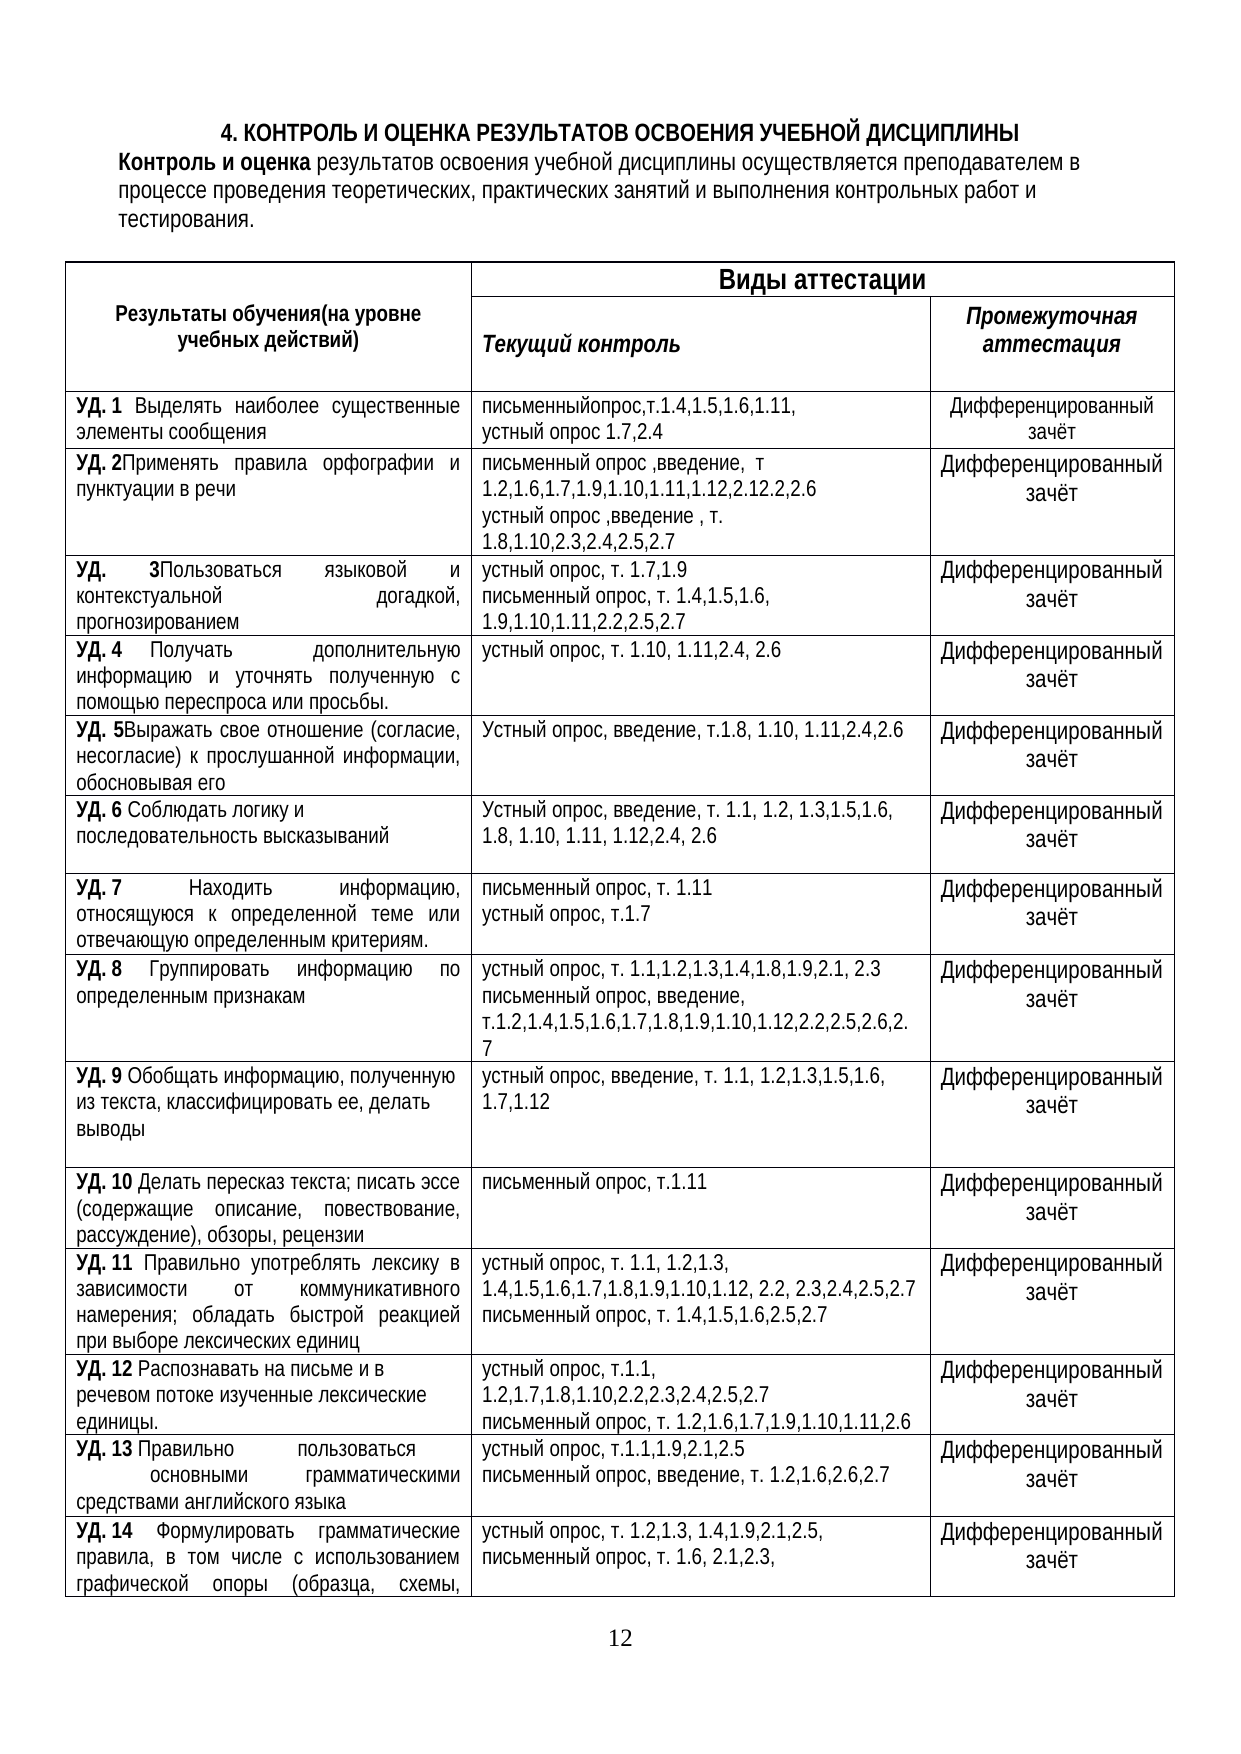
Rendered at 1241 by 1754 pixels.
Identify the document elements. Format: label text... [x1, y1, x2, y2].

table_cell Дифференцированный зачёт [931, 716, 1174, 795]
table_cell Текущий контроль [472, 297, 930, 391]
table_cell устный опрос, т.1.1,1.9,2.1,2.5 письменный опрос, введение, т. 1.2,1.6,2.6,2.7 [472, 1435, 930, 1516]
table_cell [931, 1517, 1174, 1596]
table_cell Дифференцированный зачёт [931, 1249, 1174, 1354]
table_cell устный опрос, т. 1.10, 1.11,2.4, 2.6 [472, 636, 930, 715]
table_cell Дифференцированный зачёт [931, 1062, 1174, 1167]
table_cell Дифференцированный зачёт [931, 1355, 1174, 1434]
table_cell Дифференцированный зачёт [931, 449, 1174, 554]
table_cell Дифференцированный зачёт [931, 955, 1174, 1061]
table_cell письменный опрос, т. 1.11 устный опрос, т.1.7 [472, 874, 930, 954]
table_cell УД. 2Применять правила орфографии и пунктуации в речи [66, 449, 471, 554]
table_cell УД. 11 Правильно употреблять лексику в зависимости от коммуникативного намерения; обладать быстрой реакцией при выборе лексических единиц [66, 1249, 471, 1354]
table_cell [472, 1517, 930, 1596]
table_cell устный опрос, т. 1.7,1.9 письменный опрос, т. 1.4,1.5,1.6, 1.9,1.10,1.11,2.2,2.5,2.7 [472, 556, 930, 634]
table_cell устный опрос, т. 1.1, 1.2,1.3, 1.4,1.5,1.6,1.7,1.8,1.9,1.10,1.12, 2.2, 2.3,2.4,2.5,2.7 письменный опрос, т. 1.4,1.5,1.6,2.5,2.7 [472, 1249, 930, 1354]
text 4. КОНТРОЛЬ И ОЦЕНКА РЕЗУЛЬТАТОВ ОСВОЕНИЯ УЧЕБНОЙ ДИСЦИПЛИНЫ [118, 118, 1122, 147]
table_header Виды аттестации [472, 263, 1174, 296]
table_cell УД. 8 Группировать информацию по определенным признакам [66, 955, 471, 1061]
table_cell УД. 1 Выделять наиболее существенные элементы сообщения [66, 392, 471, 448]
table_cell Дифференцированный зачёт [931, 392, 1174, 448]
table_cell УД. 9 Обобщать информацию, полученную из текста, классифицировать ее, делать выводы [66, 1062, 471, 1167]
table_cell УД. 3Пользоваться языковой и контекстуальной догадкой, прогнозированием [66, 556, 471, 634]
table_cell Устный опрос, введение, т.1.8, 1.10, 1.11,2.4,2.6 [472, 716, 930, 795]
table_cell Устный опрос, введение, т. 1.1, 1.2, 1.3,1.5,1.6, 1.8, 1.10, 1.11, 1.12,2.4, 2.6 [472, 796, 930, 873]
table_cell Дифференцированный зачёт [931, 796, 1174, 873]
table_cell УД. 7 Находить информацию, относящуюся к определенной теме или отвечающую определенным критериям. [66, 874, 471, 954]
table_cell Промежуточная аттестация [931, 297, 1174, 391]
table_cell УД. 12 Распознавать на письме и в речевом потоке изученные лексические единицы. [66, 1355, 471, 1434]
table_cell письменный опрос, т.1.11 [472, 1168, 930, 1247]
table_cell УД. 13 Правильно пользоваться основными грамматическими средствами английского языка [66, 1435, 471, 1516]
table_cell письменныйопрос,т.1.4,1.5,1.6,1.11, устный опрос 1.7,2.4 [472, 392, 930, 448]
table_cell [66, 1517, 471, 1596]
table_cell УД. 5Выражать свое отношение (согласие, несогласие) к прослушанной информации, обосновывая его [66, 716, 471, 795]
table_cell устный опрос, введение, т. 1.1, 1.2,1.3,1.5,1.6, 1.7,1.12 [472, 1062, 930, 1167]
table_cell Дифференцированный зачёт [931, 1168, 1174, 1247]
table_cell устный опрос, т. 1.1,1.2,1.3,1.4,1.8,1.9,2.1, 2.3 письменный опрос, введение, т.1.2,1.4,1.5,1.6,1.7,1.8,1.9,1.10,1.12,2.2,2.5,2.6,2.7 [472, 955, 930, 1061]
table_cell УД. 6 Соблюдать логику и последовательность высказываний [66, 796, 471, 873]
table_cell устный опрос, т.1.1, 1.2,1.7,1.8,1.10,2.2,2.3,2.4,2.5,2.7 письменный опрос, т. 1.2,1.6,1.7,1.9,1.10,1.11,2.6 [472, 1355, 930, 1434]
table_cell УД. 4 Получать дополнительную информацию и уточнять полученную с помощью переспроса или просьбы. [66, 636, 471, 715]
table_cell Дифференцированный зачёт [931, 874, 1174, 954]
table_cell УД. 10 Делать пересказ текста; писать эссе (содержащие описание, повествование, рассуждение), обзоры, рецензии [66, 1168, 471, 1247]
table_cell Дифференцированный зачёт [931, 556, 1174, 634]
table_cell письменный опрос ,введение, т 1.2,1.6,1.7,1.9,1.10,1.11,1.12,2.12.2,2.6 устный опрос ,введение , т. 1.8,1.10,2.3,2.4,2.5,2.7 [472, 449, 930, 554]
table_cell Дифференцированный зачёт [931, 636, 1174, 715]
table_cell Дифференцированный зачёт [931, 1435, 1174, 1516]
table_header Результаты обучения(на уровне учебных действий) [66, 263, 471, 391]
text Контроль и оценка результатов освоения учебной дисциплины осуществляется преподавателем в процессе проведения теоретических, практических занятий и выполнения контрольных работ и тестирования. [118, 147, 1122, 233]
